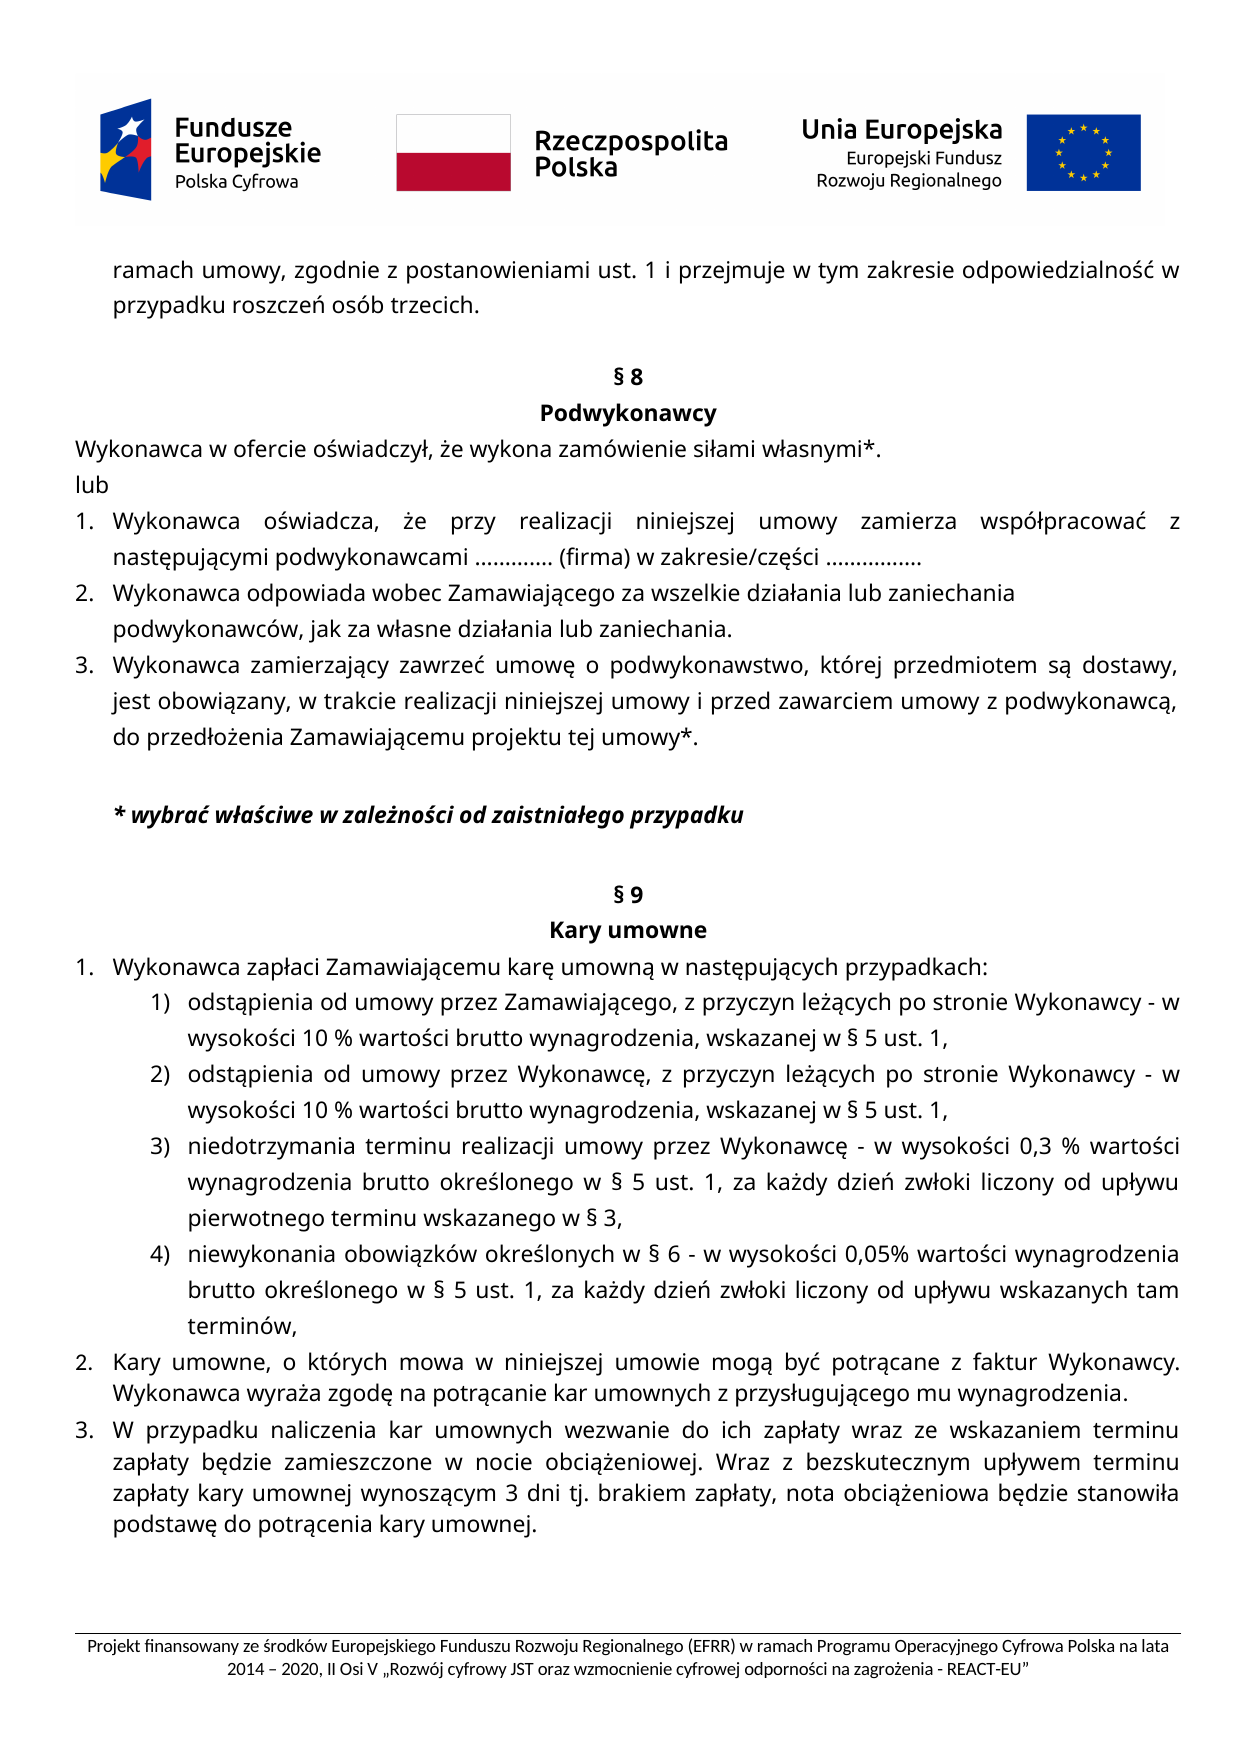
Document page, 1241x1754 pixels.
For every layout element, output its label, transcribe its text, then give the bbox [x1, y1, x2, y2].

list Kary umowne, o których mowa w niniejszej umowie mogą być potrącane z faktur Wykonawcy. Wykonawca wyraża zgodę na potrącanie kar umownych z przysługującego mu wynagrodzenia. [75, 1346, 1181, 1408]
text * wybrać właściwe w zależności od zaistniałego przypadku [112, 799, 1181, 830]
list W przypadku naliczenia kar umownych wezwanie do ich zapłaty wraz ze wskazaniem terminu zapłaty będzie zamieszczone w nocie obciążeniowej. Wraz z bezskutecznym upływem terminu zapłaty kary umownej wynoszącym 3 dni tj. brakiem zapłaty, nota obciążeniowa będzie stanowiła podstawę do potrącenia kary umownej. [75, 1414, 1181, 1539]
text Kary umowne [75, 914, 1181, 946]
text Wykonawca w ofercie oświadczył, że wykona zamówienie siłami własnymi*. [75, 433, 1181, 464]
list Wykonawca zamierzający zawrzeć umowę o podwykonawstwo, której przedmiotem są dostawy, jest obowiązany, w trakcie realizacji niniejszej umowy i przed zawarciem umowy z podwykonawcą, do przedłożenia Zamawiającemu projektu tej umowy*. [75, 649, 1179, 752]
list Wykonawca oświadcza, że przy realizacji niniejszej umowy zamierza współpracować z następującymi podwykonawcami …………. (firma) w zakresie/części ……………. [75, 505, 1181, 572]
list niedotrzymania terminu realizacji umowy przez Wykonawcę - w wysokości 0,3 % wartości wynagrodzenia brutto określonego w § 5 ust. 1, za każdy dzień zwłoki liczony od upływu pierwotnego terminu wskazanego w § 3, [150, 1130, 1181, 1233]
picture [75, 73, 1166, 226]
text § 9 [75, 878, 1181, 910]
list odstąpienia od umowy przez Wykonawcę, z przyczyn leżących po stronie Wykonawcy - w wysokości 10 % wartości brutto wynagrodzenia, wskazanej w § 5 ust. 1, [150, 1058, 1181, 1125]
list Wykonawca odpowiada wobec Zamawiającego za wszelkie działania lub zaniechania podwykonawców, jak za własne działania lub zaniechania. [75, 577, 1181, 644]
list niewykonania obowiązków określonych w § 6 - w wysokości 0,05% wartości wynagrodzenia brutto określonego w § 5 ust. 1, za każdy dzień zwłoki liczony od upływu wskazanych tam terminów, [150, 1238, 1181, 1341]
list odstąpienia od umowy przez Zamawiającego, z przyczyn leżących po stronie Wykonawcy - w wysokości 10 % wartości brutto wynagrodzenia, wskazanej w § 5 ust. 1, [150, 986, 1181, 1053]
text Podwykonawcy [75, 397, 1181, 428]
list Wykonawca zapłaci Zamawiającemu karę umowną w następujących przypadkach: [75, 950, 1181, 982]
text § 8 [75, 361, 1181, 393]
text lub [75, 469, 1181, 500]
